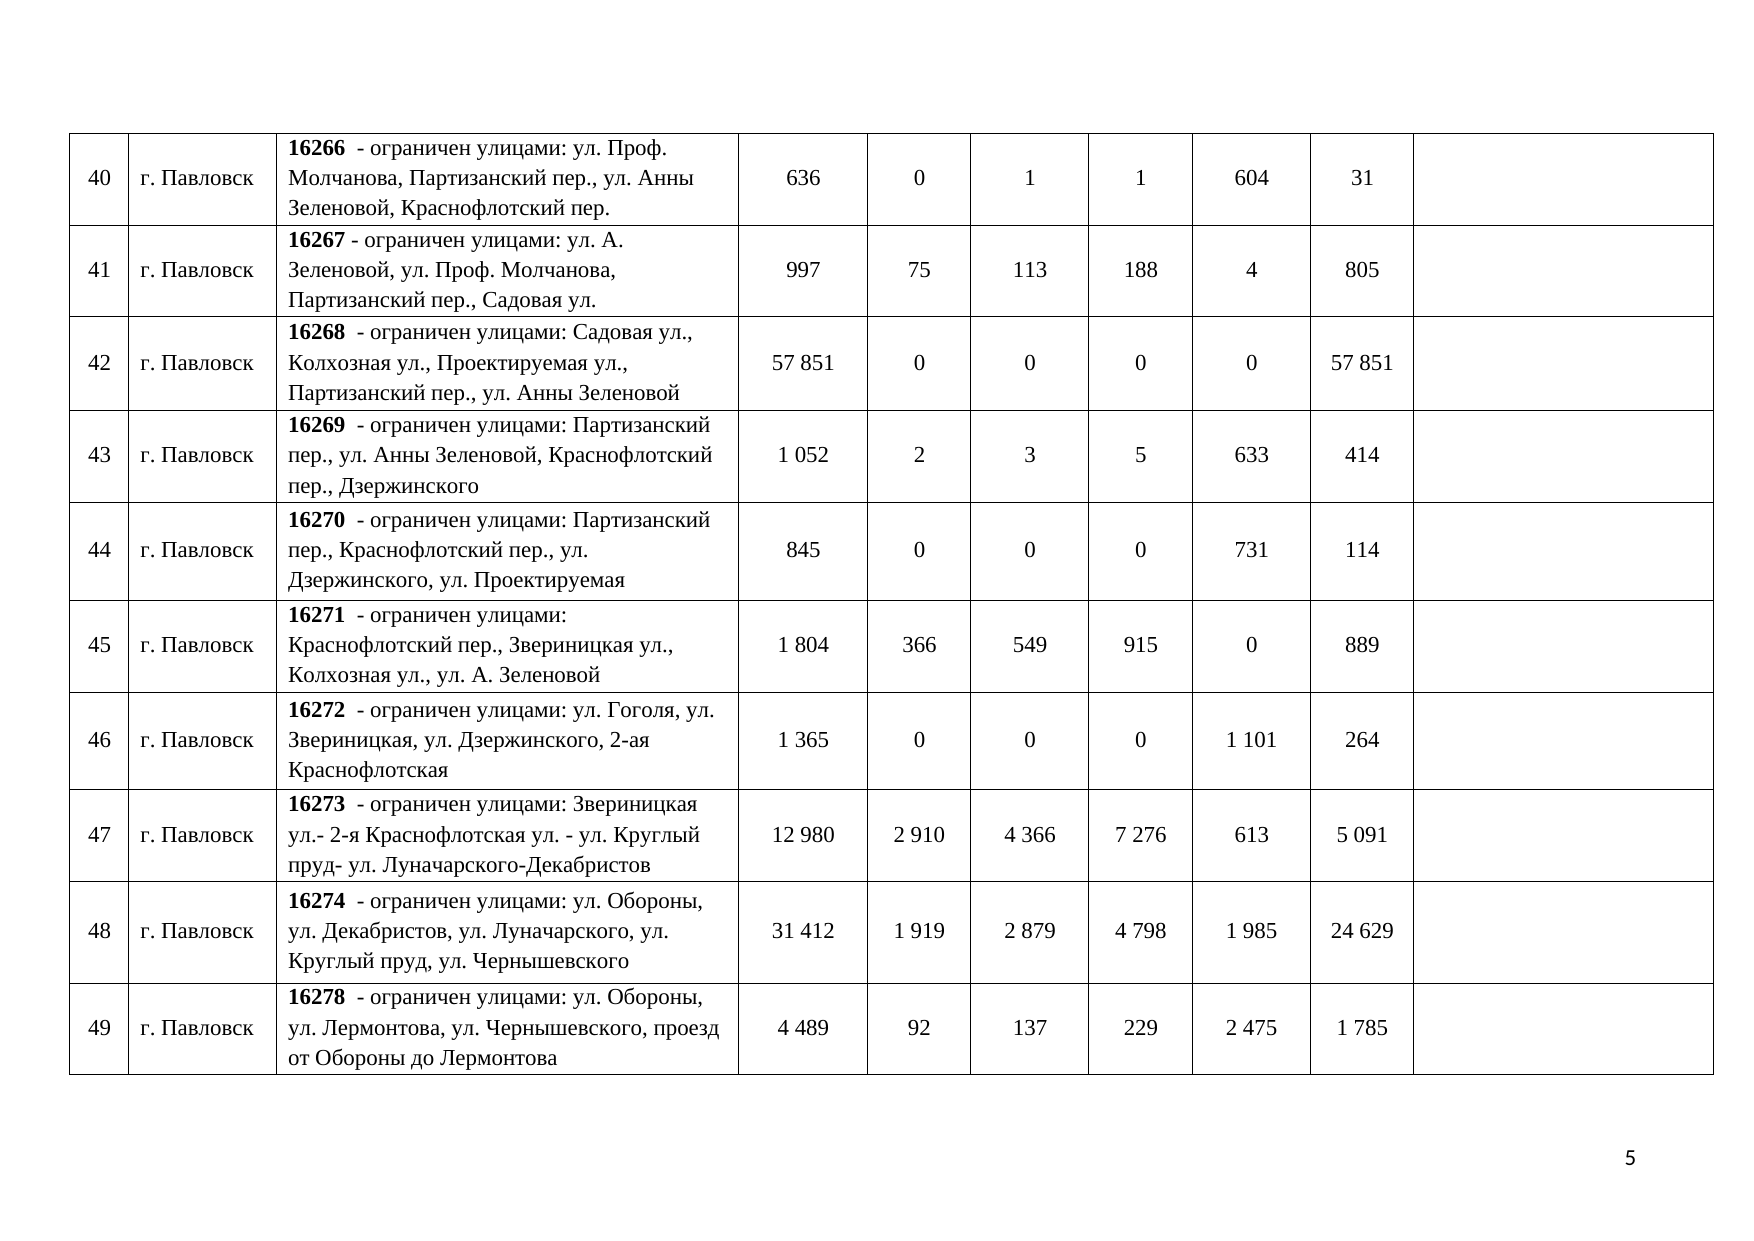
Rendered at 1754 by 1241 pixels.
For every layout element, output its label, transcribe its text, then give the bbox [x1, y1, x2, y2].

table_cell 414 [1311, 411, 1413, 502]
table_cell 0 [1089, 693, 1192, 789]
table_cell 0 [868, 134, 970, 224]
table_cell 1 [971, 134, 1088, 224]
table_cell 633 [1193, 411, 1310, 502]
table_cell 2 [868, 411, 970, 502]
table_cell 16271 - ограничен улицами: Краснофлотский пер., Звериницкая ул., Колхозная ул., ул. А. Зеленовой [277, 601, 738, 692]
table_cell 16269 - ограничен улицами: Партизанский пер., ул. Анны Зеленовой, Краснофлотский пер., Дзержинского [277, 411, 738, 502]
table_cell 113 [971, 226, 1088, 316]
table_cell 0 [1089, 503, 1192, 600]
table_cell 229 [1089, 984, 1192, 1074]
table_cell 0 [1193, 601, 1310, 692]
table_cell [1414, 317, 1713, 410]
table_cell 44 [70, 503, 128, 600]
table_cell г. Павловск [129, 226, 276, 316]
table_cell 57 851 [739, 317, 867, 410]
table_cell г. Павловск [129, 693, 276, 789]
table_cell [1414, 693, 1713, 789]
table_cell [1414, 411, 1713, 502]
table_cell 16270 - ограничен улицами: Партизанский пер., Краснофлотский пер., ул. Дзержинского, ул. Проектируемая [277, 503, 738, 600]
table_cell 1 [1089, 134, 1192, 224]
table_cell 1 919 [868, 882, 970, 982]
table_cell 1 101 [1193, 693, 1310, 789]
table_cell 4 366 [971, 790, 1088, 881]
table_cell 16268 - ограничен улицами: Садовая ул., Колхозная ул., Проектируемая ул., Партизанский пер., ул. Анны Зеленовой [277, 317, 738, 410]
table_cell 2 475 [1193, 984, 1310, 1074]
table_cell 16267 - ограничен улицами: ул. А. Зеленовой, ул. Проф. Молчанова, Партизанский пер., Садовая ул. [277, 226, 738, 316]
table_cell [1414, 503, 1713, 600]
table_cell 0 [1089, 317, 1192, 410]
table_cell 1 804 [739, 601, 867, 692]
table_cell 12 980 [739, 790, 867, 881]
table_cell 57 851 [1311, 317, 1413, 410]
table_cell 0 [868, 317, 970, 410]
table_cell 997 [739, 226, 867, 316]
table_cell 75 [868, 226, 970, 316]
table_cell 613 [1193, 790, 1310, 881]
table_cell 889 [1311, 601, 1413, 692]
table_cell 114 [1311, 503, 1413, 600]
table_cell [1414, 882, 1713, 982]
table_cell 40 [70, 134, 128, 224]
table_cell 16274 - ограничен улицами: ул. Обороны, ул. Декабристов, ул. Луначарского, ул. Круглый пруд, ул. Чернышевского [277, 882, 738, 982]
table_cell 4 489 [739, 984, 867, 1074]
table_cell [1414, 226, 1713, 316]
table_cell 16266 - ограничен улицами: ул. Проф. Молчанова, Партизанский пер., ул. Анны Зеленовой, Краснофлотский пер. [277, 134, 738, 224]
table_cell г. Павловск [129, 503, 276, 600]
table_cell 604 [1193, 134, 1310, 224]
table_cell 48 [70, 882, 128, 982]
table_cell 1 365 [739, 693, 867, 789]
table_cell 0 [971, 503, 1088, 600]
table_cell [1414, 984, 1713, 1074]
table_cell 636 [739, 134, 867, 224]
table_cell г. Павловск [129, 790, 276, 881]
table_cell 41 [70, 226, 128, 316]
table_cell 0 [868, 503, 970, 600]
table_cell 45 [70, 601, 128, 692]
table_cell 731 [1193, 503, 1310, 600]
table_cell 31 [1311, 134, 1413, 224]
table_cell 16278 - ограничен улицами: ул. Обороны, ул. Лермонтова, ул. Чернышевского, проезд от Обороны до Лермонтова [277, 984, 738, 1074]
table_cell 845 [739, 503, 867, 600]
table_cell 2 879 [971, 882, 1088, 982]
table_cell г. Павловск [129, 882, 276, 982]
table_cell 92 [868, 984, 970, 1074]
table_cell г. Павловск [129, 601, 276, 692]
table_cell 2 910 [868, 790, 970, 881]
table_cell 1 052 [739, 411, 867, 502]
table_cell 24 629 [1311, 882, 1413, 982]
table_cell 4 [1193, 226, 1310, 316]
table_cell [1414, 601, 1713, 692]
table_cell 43 [70, 411, 128, 502]
table_cell 1 985 [1193, 882, 1310, 982]
table_cell 7 276 [1089, 790, 1192, 881]
table_cell 46 [70, 693, 128, 789]
table_cell 1 785 [1311, 984, 1413, 1074]
table_cell 0 [971, 317, 1088, 410]
table_cell г. Павловск [129, 134, 276, 224]
table_cell 0 [868, 693, 970, 789]
table_cell 49 [70, 984, 128, 1074]
table_cell 0 [1193, 317, 1310, 410]
table_cell г. Павловск [129, 984, 276, 1074]
table_cell 47 [70, 790, 128, 881]
table_cell 366 [868, 601, 970, 692]
table_cell г. Павловск [129, 411, 276, 502]
table_cell 549 [971, 601, 1088, 692]
table_cell [1414, 790, 1713, 881]
table_cell 188 [1089, 226, 1192, 316]
table_cell г. Павловск [129, 317, 276, 410]
table_cell 0 [971, 693, 1088, 789]
table_cell [1414, 134, 1713, 224]
table_cell 4 798 [1089, 882, 1192, 982]
table_cell 31 412 [739, 882, 867, 982]
table_cell 16272 - ограничен улицами: ул. Гоголя, ул. Звериницкая, ул. Дзержинского, 2-ая Краснофлотская [277, 693, 738, 789]
table_cell 264 [1311, 693, 1413, 789]
table_cell 3 [971, 411, 1088, 502]
table_cell 915 [1089, 601, 1192, 692]
table_cell 5 [1089, 411, 1192, 502]
table_cell 42 [70, 317, 128, 410]
table_cell 5 091 [1311, 790, 1413, 881]
table_cell 137 [971, 984, 1088, 1074]
table_cell 805 [1311, 226, 1413, 316]
table_cell 16273 - ограничен улицами: Звериницкая ул.- 2-я Краснофлотская ул. - ул. Круглый пруд- ул. Луначарского-Декабристов [277, 790, 738, 881]
